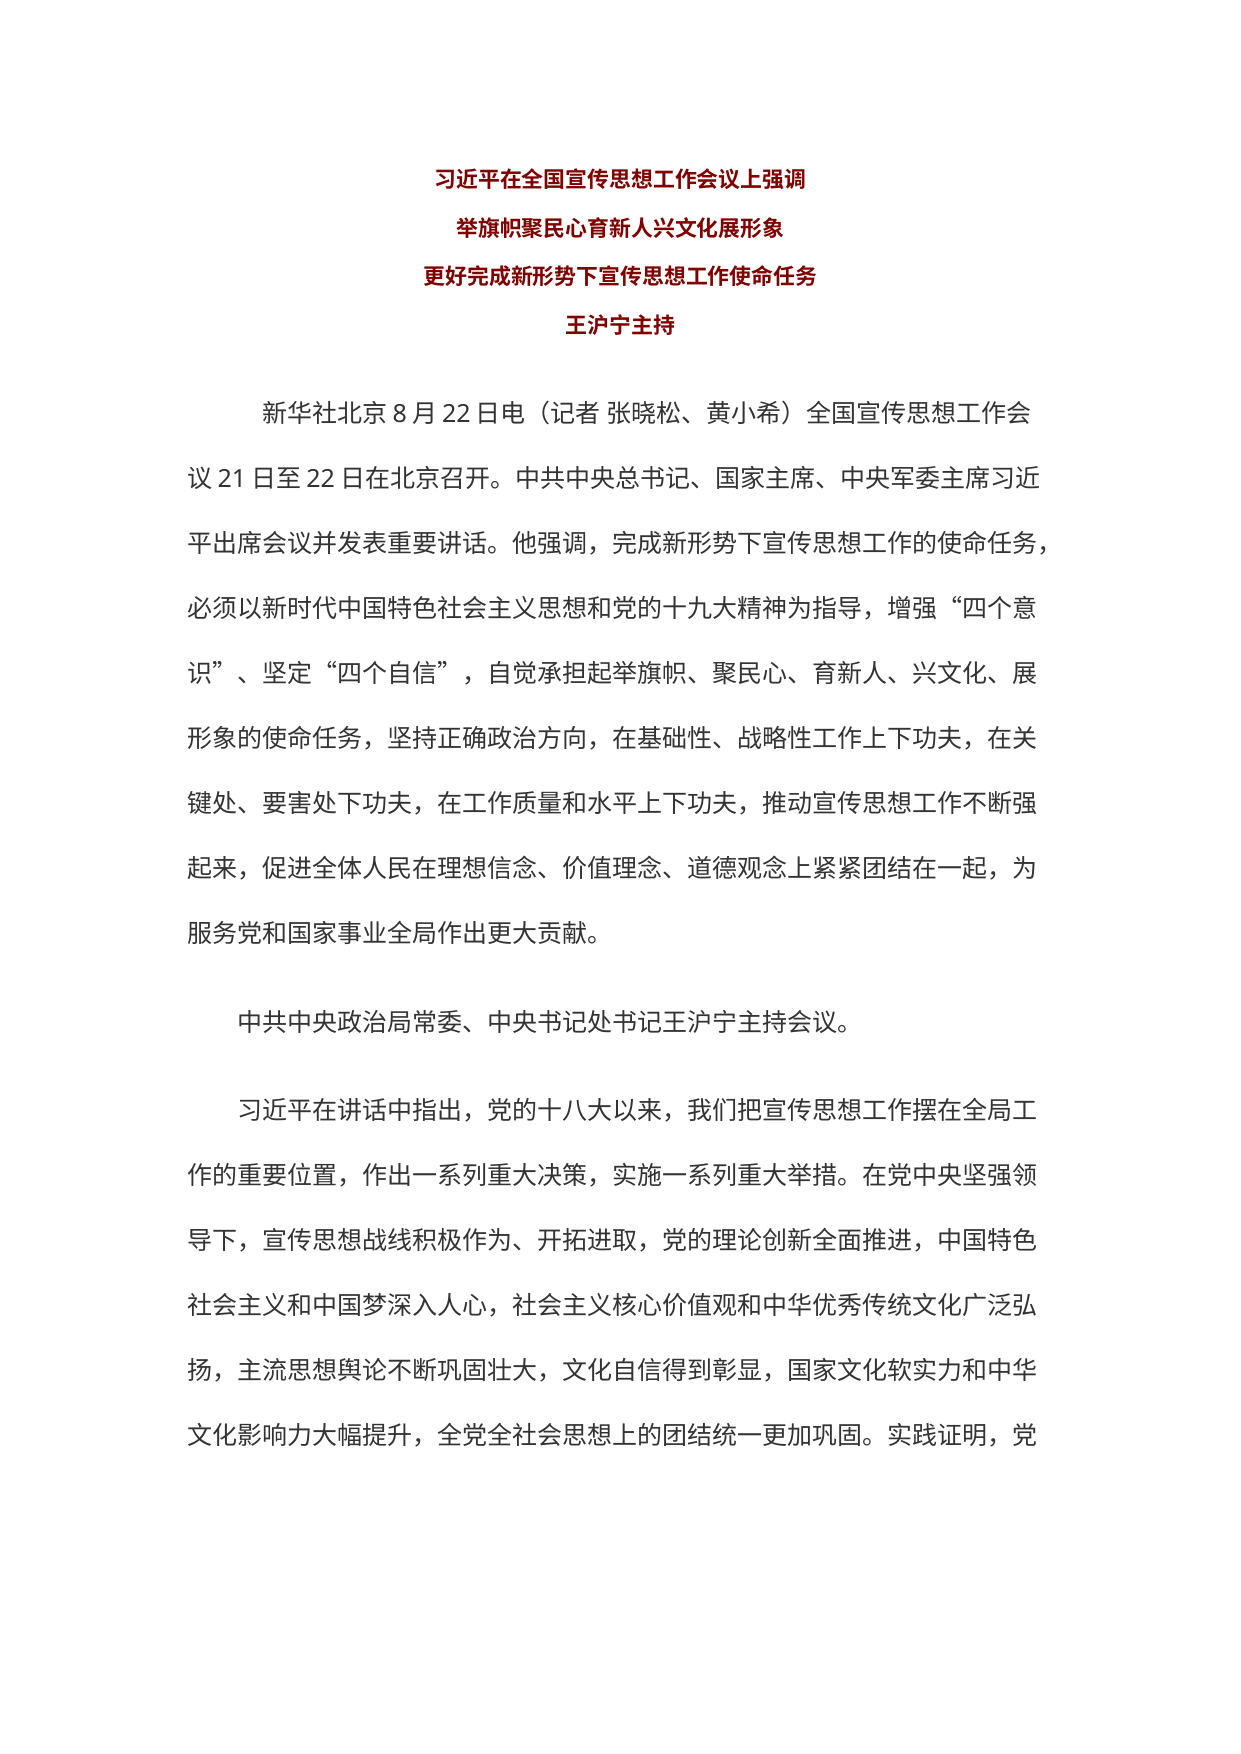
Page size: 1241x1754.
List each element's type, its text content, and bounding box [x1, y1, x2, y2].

text 习近平在全国宣传思想工作会议上强调 [187, 162, 1053, 194]
text 举旗帜聚民心育新人兴文化展形象 [187, 210, 1053, 243]
text 中共中央政治局常委、中央书记处书记王沪宁主持会议。 [187, 988, 1053, 1053]
text 更好完成新形势下宣传思想工作使命任务 王沪宁主持 [187, 259, 1053, 340]
text 新华社北京8月22日电（记者 张晓松、黄小希）全国宣传思想工作会议21日至22日在北京召开。中共中央总书记、国家主席、中央军委主席习近平出席会议并发表重要讲话。他强调，完成新形势下宣传思想工作的使命任务，必须以新时代中国特色社会主义思想和党的十九大精神为指导，增强“四个意识”、坚定“四个自信”，自觉承担起举旗帜、聚民心、育新人、兴文化、展形象的使命任务，坚持正确政治方向，在基础性、战略性工作上下功夫，在关键处、要害处下功夫，在工作质量和水平上下功夫，推动宣传思想工作不断强起来，促进全体人民在理想信念、价值理念、道德观念上紧紧团结在一起，为服务党和国家事业全局作出更大贡献。 [187, 379, 1053, 964]
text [187, 1076, 1053, 1466]
